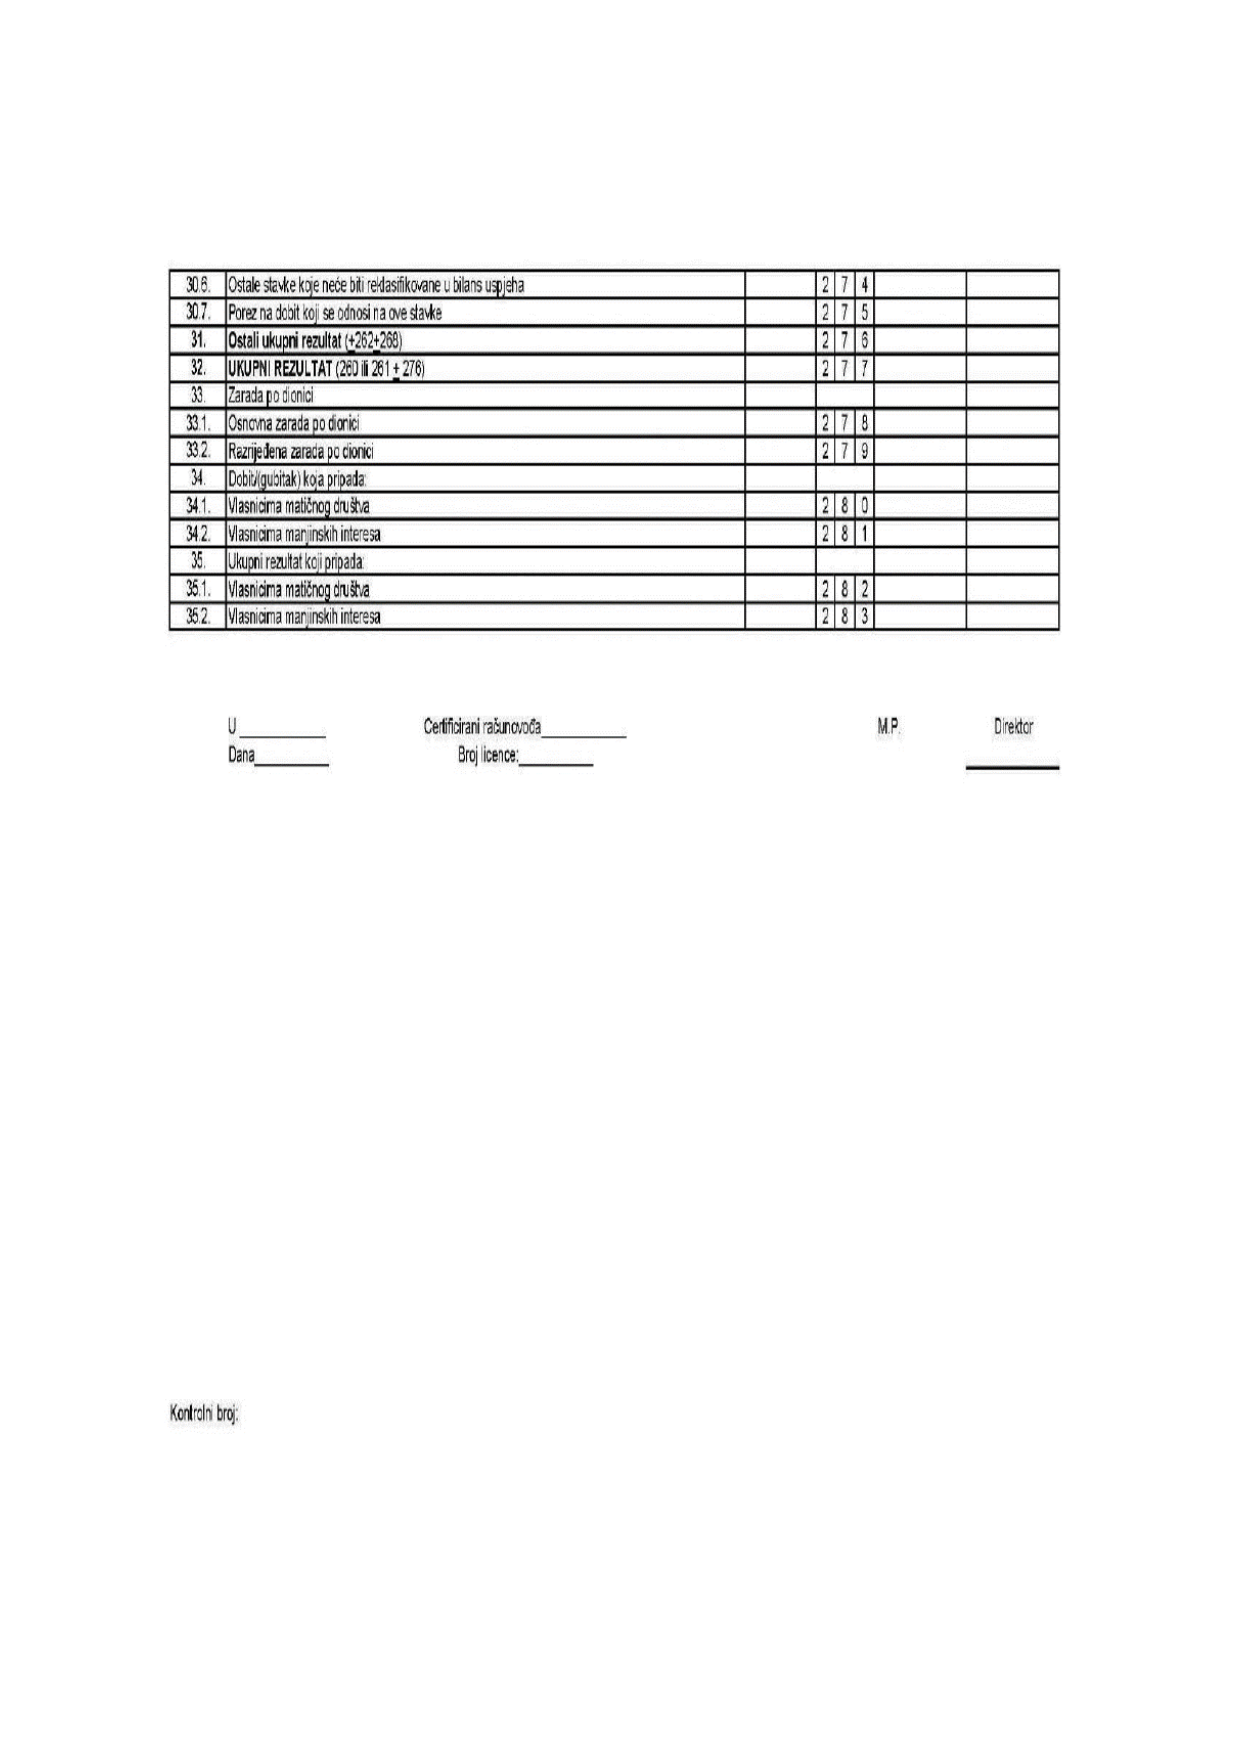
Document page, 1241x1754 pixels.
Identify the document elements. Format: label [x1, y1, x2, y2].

picture [150, 150, 1090, 1479]
